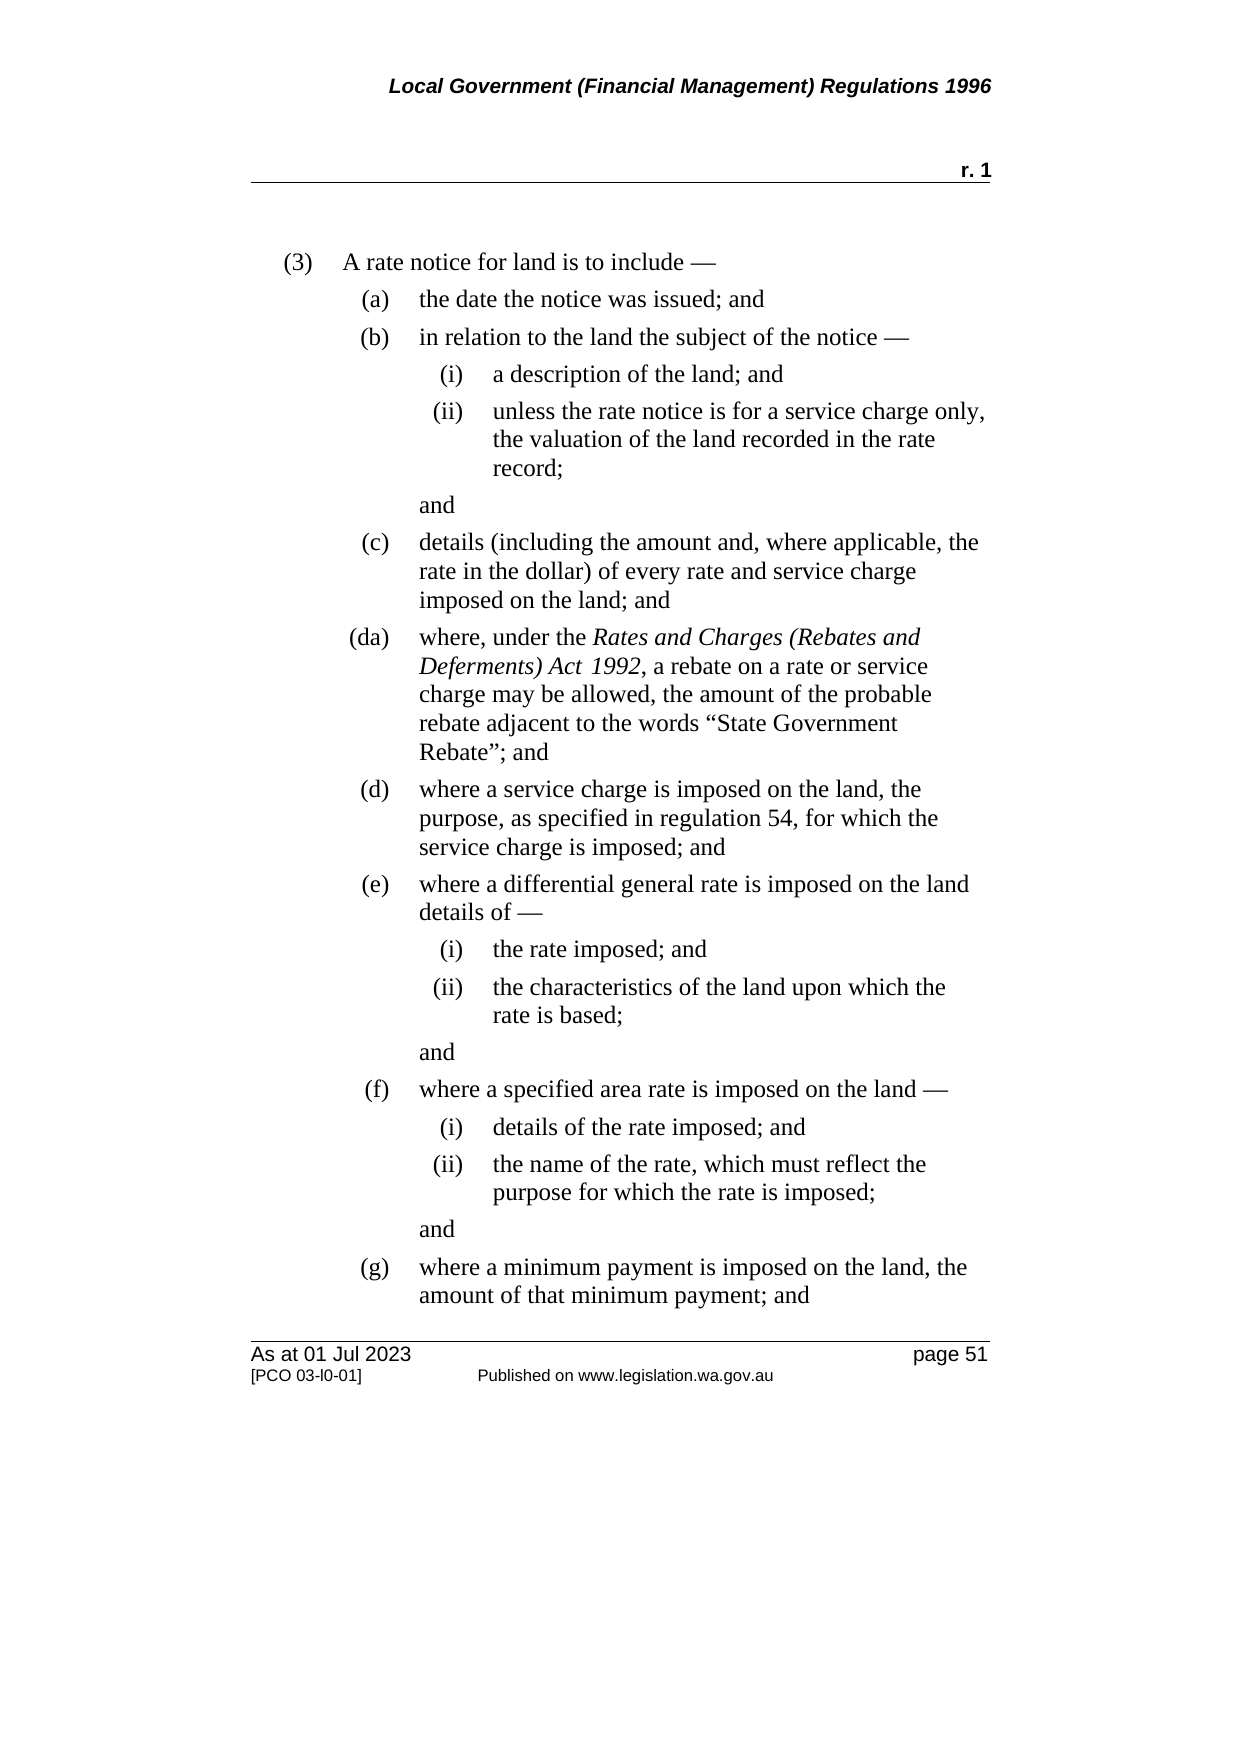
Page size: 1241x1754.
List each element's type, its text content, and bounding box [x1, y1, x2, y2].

text (i) details of the rate imposed; and [251, 1112, 990, 1140]
text (ii) the characteristics of the land upon which the rate is based; [251, 972, 990, 1029]
text (3) A rate notice for land is to include — [251, 247, 990, 276]
text (ii) unless the rate notice is for a service charge only, the valuation of the land recorded in the rate record; [251, 396, 990, 482]
text (d) where a service charge is imposed on the land, the purpose, as specified in regulation 54, for which the service charge is imposed; and [251, 774, 990, 860]
text and [251, 1037, 990, 1066]
text (f) where a specified area rate is imposed on the land — [251, 1074, 990, 1103]
text (ii) the name of the rate, which must reflect the purpose for which the rate is imposed; [251, 1149, 990, 1206]
text (a) the date the notice was issued; and [251, 284, 990, 313]
text (i) a description of the land; and [251, 359, 990, 387]
text (g) where a minimum payment is imposed on the land, the amount of that minimum payment; and [251, 1252, 990, 1309]
text (e) where a differential general rate is imposed on the land details of — [251, 869, 990, 926]
text (da) where, under the Rates and Charges (Rebates and Deferments) Act 1992, a rebate on a rate or service charge may be allowed, the amount of the probable rebate adjacent to the words “State Government Rebate”; and [251, 622, 990, 766]
text and [251, 1214, 990, 1243]
text (b) in relation to the land the subject of the notice — [251, 322, 990, 350]
text and [251, 490, 990, 519]
text (c) details (including the amount and, where applicable, the rate in the dollar) of every rate and service charge imposed on the land; and [251, 527, 990, 614]
text (i) the rate imposed; and [251, 934, 990, 963]
